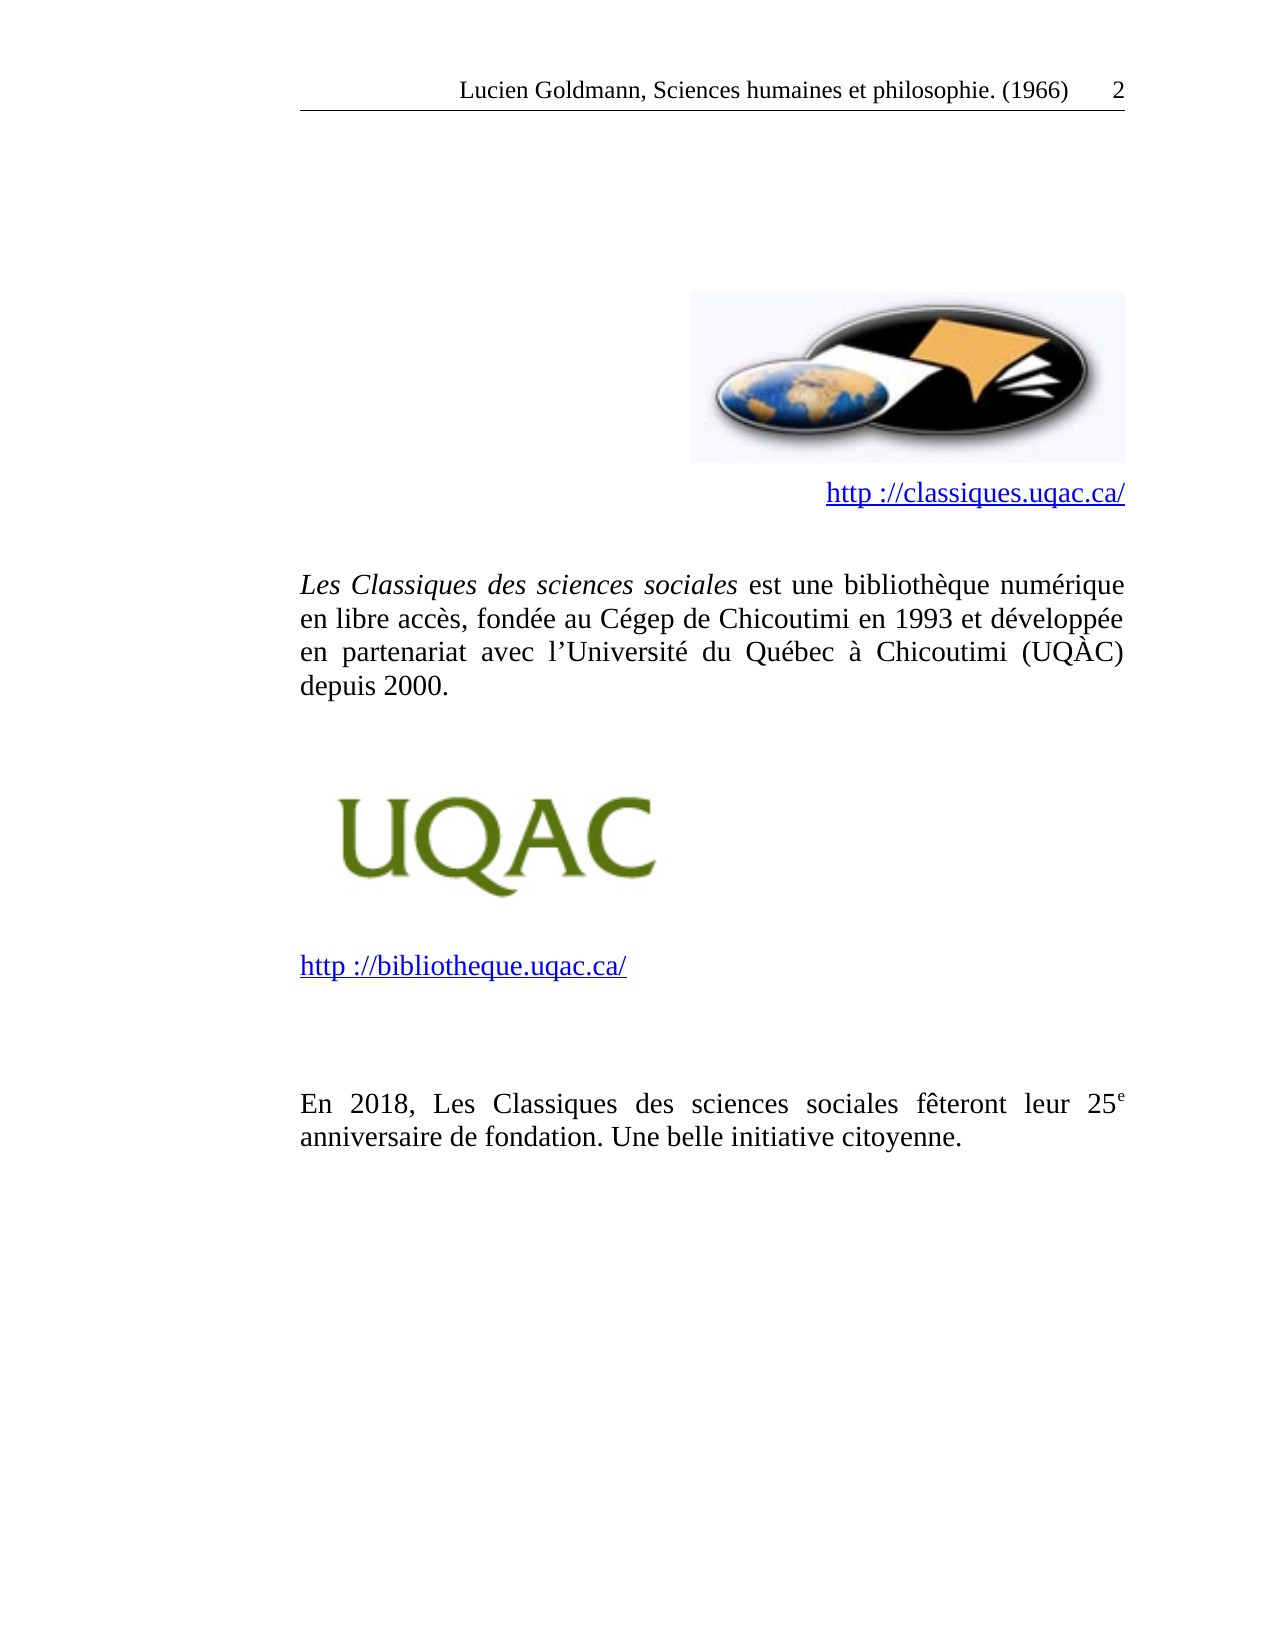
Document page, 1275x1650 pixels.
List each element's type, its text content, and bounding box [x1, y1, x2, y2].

text Les Classiques des sciences sociales est une bibliothèque numérique en libre accès, fondée au Cégep de Chicoutimi en 1993 et développée en partenariat avec l’Université du Québec à Chicoutimi (UQÀC) depuis 2000. [300, 567, 1125, 702]
picture [300, 760, 734, 936]
picture [689, 292, 1125, 463]
text http ://bibliotheque.uqac.ca/ [300, 948, 1125, 981]
text http ://classiques.uqac.ca/ [300, 475, 1125, 509]
text En 2018, Les Classiques des sciences sociales fêteront leur 25e anniversaire de fondation. Une belle initiative citoyenne. [300, 1086, 1125, 1153]
